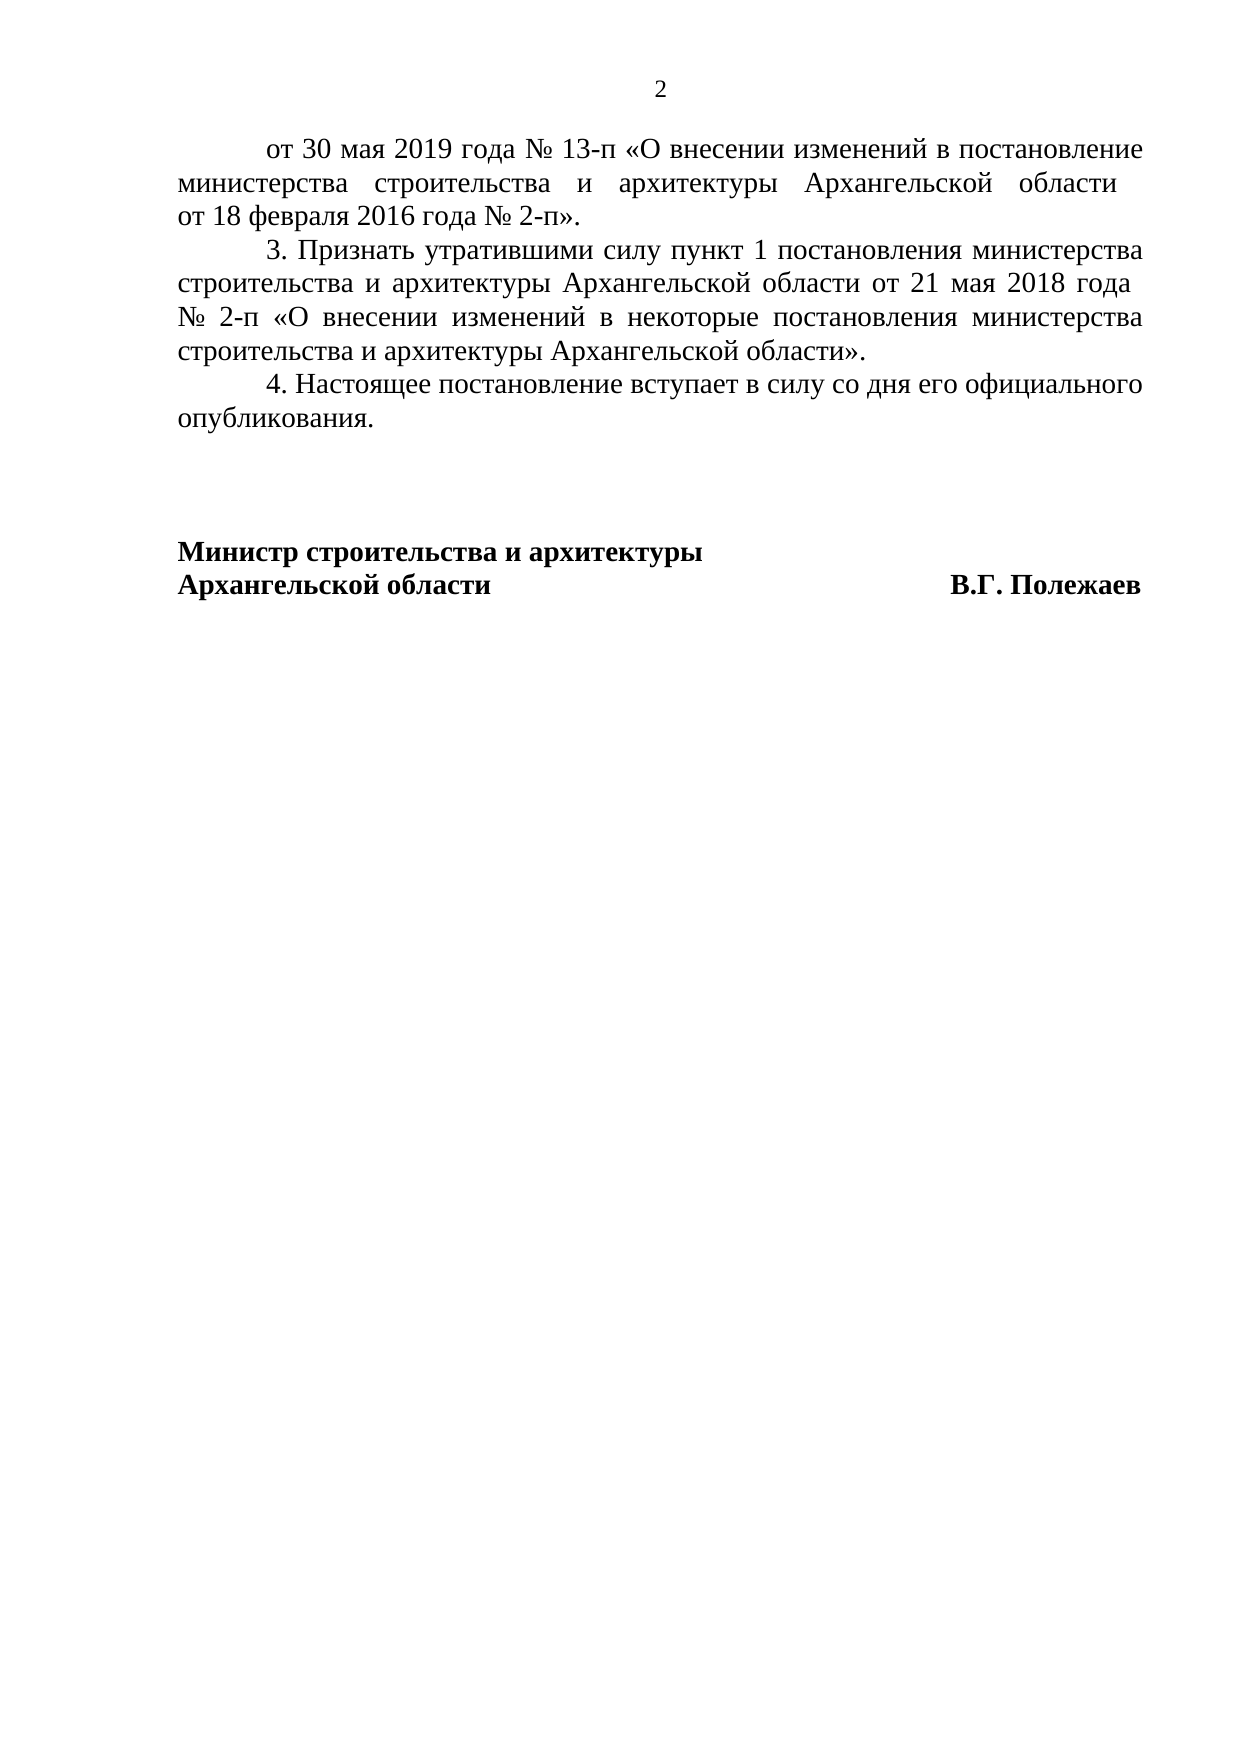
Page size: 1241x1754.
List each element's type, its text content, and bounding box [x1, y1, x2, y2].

list от 30 мая 2019 года № 13-п «О внесении изменений в постановление министерства строительства и архитектуры Архангельской области от 18 февраля 2016 года № 2-п». [177, 131, 1144, 232]
text 4. Настоящее постановление вступает в силу со дня его официального опубликования. [177, 366, 1144, 433]
text 3. Признать утратившими силу пункт 1 постановления министерства строительства и архитектуры Архангельской области от 21 мая 2018 года № 2-п «О внесении изменений в некоторые постановления министерства строительства и архитектуры Архангельской области». [177, 232, 1144, 366]
text Министр строительства и архитектуры [177, 534, 1144, 567]
text Архангельской области В.Г. Полежаев [177, 567, 1144, 601]
